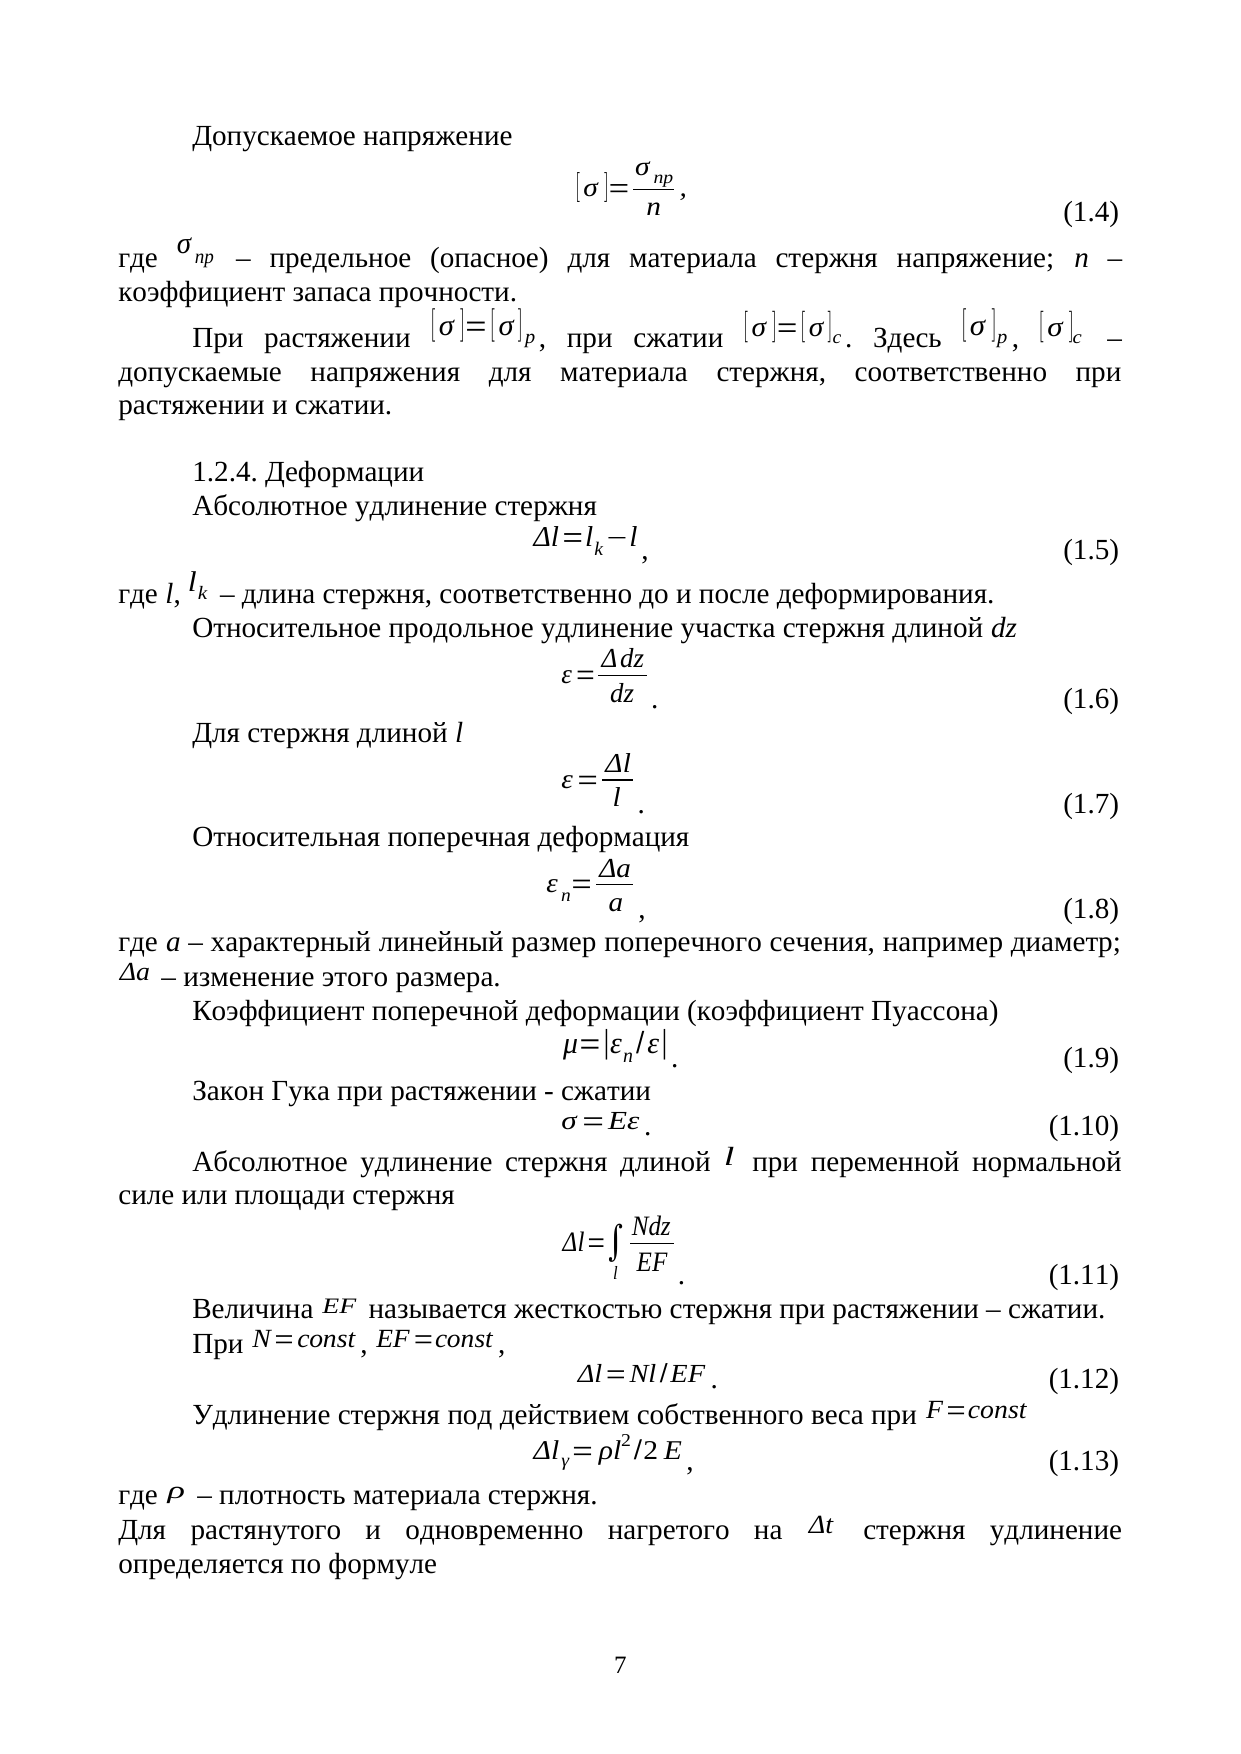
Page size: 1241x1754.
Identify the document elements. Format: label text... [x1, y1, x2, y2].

text Для стержня длиной l [118, 715, 1122, 748]
text При растяжении , при сжатии . Здесь , – допускаемые напряжения для материала стержня, соответственно при растяжении и сжатии. [118, 307, 1122, 421]
text . (1.12) [118, 1360, 1122, 1395]
text где – предельное (опасное) для материала стержня напряжение; n – коэффициент запаса прочности. [118, 227, 1122, 307]
text где a – характерный линейный размер поперечного сечения, например диаметр; – изменение этого размера. [118, 924, 1122, 993]
text При , , [118, 1324, 1122, 1360]
text . (1.11) [118, 1211, 1122, 1291]
text Для растянутого и одновременно нагретого на стержня удлинение определяется по формуле [118, 1511, 1122, 1579]
text Удлинение стержня под действием собственного веса при [118, 1395, 1122, 1431]
text Относительная поперечная деформация [118, 819, 1122, 853]
text Допускаемое напряжение [118, 118, 1122, 152]
text , (1.5) [118, 522, 1122, 566]
text где l, – длина стержня, соответственно до и после деформирования. [118, 566, 1122, 610]
text , (1.8) [118, 853, 1122, 924]
text где – плотность материала стержня. [118, 1477, 1122, 1511]
text Закон Гука при растяжении - сжатии [118, 1073, 1122, 1107]
text Величина называется жесткостью стержня при растяжении – сжатии. [118, 1291, 1122, 1324]
text Абсолютное удлинение стержня длиной при переменной нормальной силе или площади стержня [118, 1142, 1122, 1211]
text . (1.7) [118, 748, 1122, 819]
text 1.2.4. Деформации [118, 454, 1122, 488]
text . (1.6) [118, 644, 1122, 715]
text Абсолютное удлинение стержня [118, 488, 1122, 522]
text Относительное продольное удлинение участка стержня длиной dz [118, 610, 1122, 644]
text Коэффициент поперечной деформации (коэффициент Пуассона) [118, 993, 1122, 1027]
text , (1.13) [118, 1431, 1122, 1477]
text . (1.10) [118, 1107, 1122, 1142]
text (1.4) [118, 152, 1122, 227]
text . (1.9) [118, 1027, 1122, 1073]
